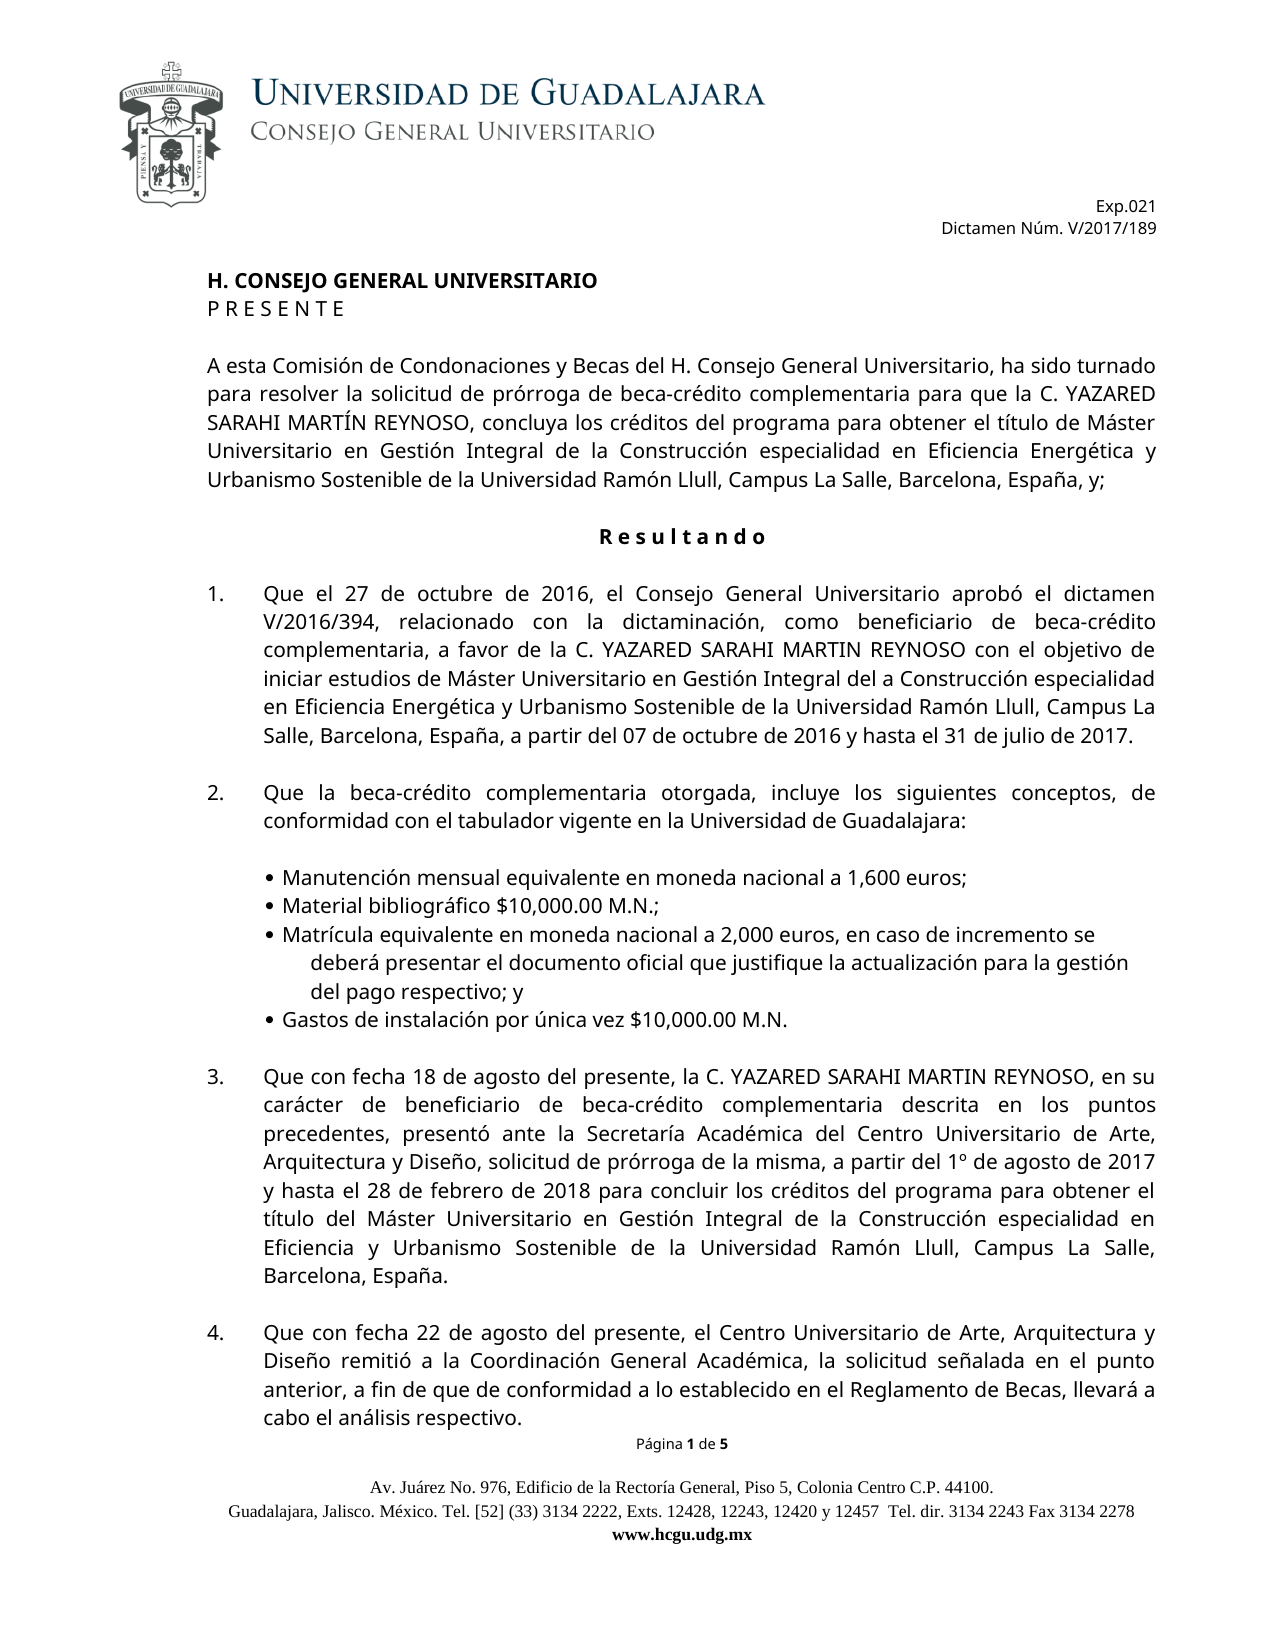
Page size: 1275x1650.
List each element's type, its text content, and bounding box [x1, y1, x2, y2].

list Que con fecha 22 de agosto del presente, el Centro Universitario de Arte, Arquitectura y Diseño remitió a la Coordinación General Académica, la solicitud señalada en el punto anterior, a fin de que de conformidad a lo establecido en el Reglamento de Becas, llevará a cabo el análisis respectivo. [207, 1318, 1157, 1432]
list Que con fecha 18 de agosto del presente, la C. YAZARED SARAHI MARTIN REYNOSO, en su carácter de beneficiario de beca-crédito complementaria descrita en los puntos precedentes, presentó ante la Secretaría Académica del Centro Universitario de Arte, Arquitectura y Diseño, solicitud de prórroga de la misma, a partir del 1º de agosto de 2017 y hasta el 28 de febrero de 2018 para concluir los créditos del programa para obtener el título del Máster Universitario en Gestión Integral de la Construcción especialidad en Eficiencia y Urbanismo Sostenible de la Universidad Ramón Llull, Campus La Salle, Barcelona, España. [207, 1062, 1157, 1289]
list Matrícula equivalente en moneda nacional a 2,000 euros, en caso de incremento se deberá presentar el documento oficial que justifique la actualización para la gestión del pago respectivo; y [266, 920, 1157, 1005]
list Que la beca-crédito complementaria otorgada, incluye los siguientes conceptos, de conformidad con el tabulador vigente en la Universidad de Guadalajara: [207, 778, 1157, 834]
text R e s u l t a n d o [207, 522, 1157, 550]
text H. CONSEJO GENERAL UNIVERSITARIO [207, 266, 1157, 294]
list Gastos de instalación por única vez $10,000.00 M.N. [266, 1005, 1157, 1034]
list Manutención mensual equivalente en moneda nacional a 1,600 euros; [266, 863, 1157, 891]
text A esta Comisión de Condonaciones y Becas del H. Consejo General Universitario, ha sido turnado para resolver la solicitud de prórroga de beca-crédito complementaria para que la C. YAZARED SARAHI MARTÍN REYNOSO, concluya los créditos del programa para obtener el título de Máster Universitario en Gestión Integral de la Construcción especialidad en Eficiencia Energética y Urbanismo Sostenible de la Universidad Ramón Llull, Campus La Salle, Barcelona, España, y; [207, 351, 1157, 493]
list Material bibliográfico $10,000.00 M.N.; [266, 891, 1157, 920]
text P R E S E N T E [207, 294, 1157, 323]
list Que el 27 de octubre de 2016, el Consejo General Universitario aprobó el dictamen V/2016/394, relacionado con la dictaminación, como beneficiario de beca-crédito complementaria, a favor de la C. YAZARED SARAHI MARTIN REYNOSO con el objetivo de iniciar estudios de Máster Universitario en Gestión Integral del a Construcción especialidad en Eficiencia Energética y Urbanismo Sostenible de la Universidad Ramón Llull, Campus La Salle, Barcelona, España, a partir del 07 de octubre de 2016 y hasta el 31 de julio de 2017. [207, 579, 1157, 749]
picture [31, 1, 1275, 268]
